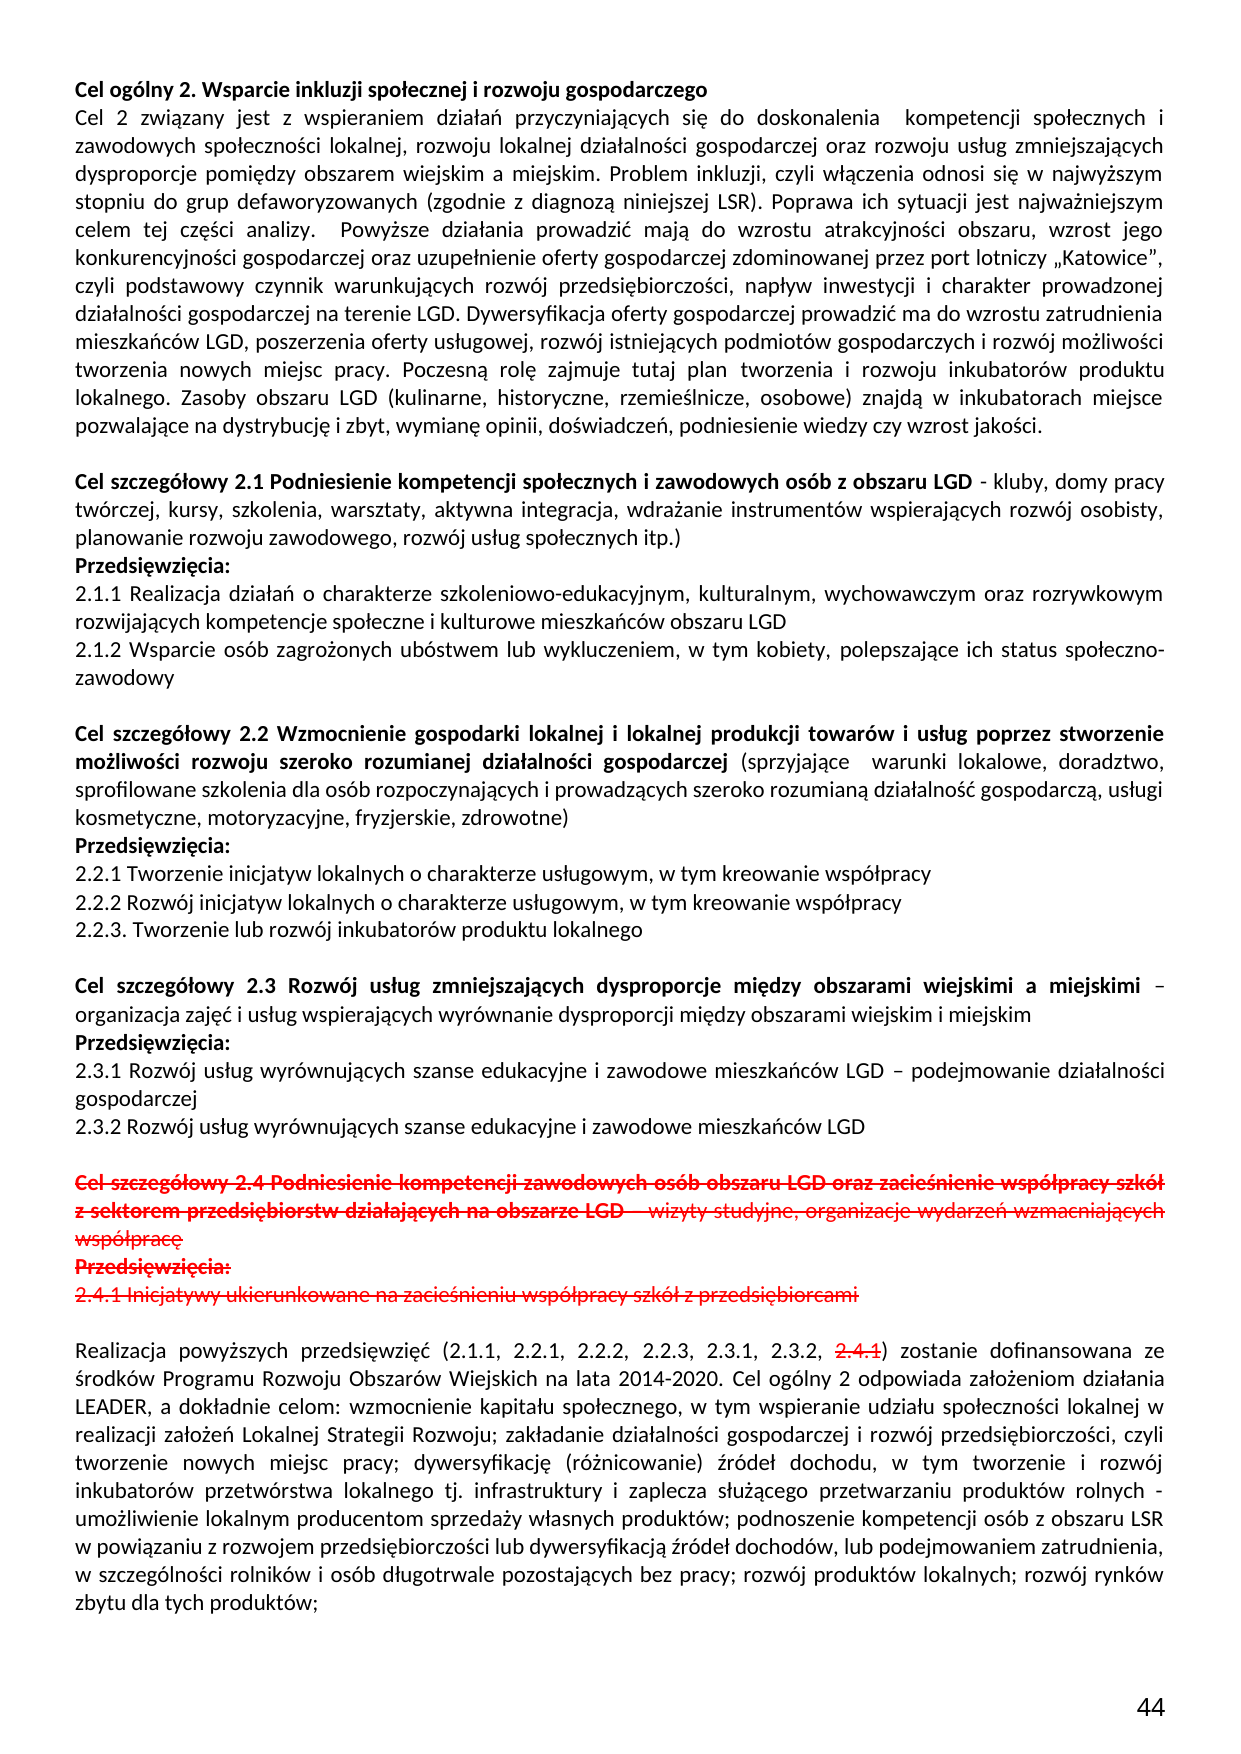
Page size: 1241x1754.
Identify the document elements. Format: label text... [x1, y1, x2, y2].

text 2.4.1 Inicjatywy ukierunkowane na zacieśnieniu współpracy szkół z przedsiębiorcami [75, 1280, 1165, 1308]
text Przedsięwzięcia: [75, 1028, 1165, 1056]
text Cel 2 związany jest z wspieraniem działań przyczyniających się do doskonalenia kompetencji społecznych i zawodowych społeczności lokalnej, rozwoju lokalnej działalności gospodarczej oraz rozwoju usług zmniejszających dysproporcje pomiędzy obszarem wiejskim a miejskim. Problem inkluzji, czyli włączenia odnosi się w najwyższym stopniu do grup defaworyzowanych (zgodnie z diagnozą niniejszej LSR). Poprawa ich sytuacji jest najważniejszym celem tej części analizy. Powyższe działania prowadzić mają do wzrostu atrakcyjności obszaru, wzrost jego konkurencyjności gospodarczej oraz uzupełnienie oferty gospodarczej zdominowanej przez port lotniczy „Katowice”, czyli podstawowy czynnik warunkujących rozwój przedsiębiorczości, napływ inwestycji i charakter prowadzonej działalności gospodarczej na terenie LGD. Dywersyfikacja oferty gospodarczej prowadzić ma do wzrostu zatrudnienia mieszkańców LGD, poszerzenia oferty usługowej, rozwój istniejących podmiotów gospodarczych i rozwój możliwości tworzenia nowych miejsc pracy. Poczesną rolę zajmuje tutaj plan tworzenia i rozwoju inkubatorów produktu lokalnego. Zasoby obszaru LGD (kulinarne, historyczne, rzemieślnicze, osobowe) znajdą w inkubatorach miejsce pozwalające na dystrybucję i zbyt, wymianę opinii, doświadczeń, podniesienie wiedzy czy wzrost jakości. [75, 103, 1165, 439]
text Cel szczegółowy 2.4 Podniesienie kompetencji zawodowych osób obszaru LGD oraz zacieśnienie współpracy szkół z sektorem przedsiębiorstw działających na obszarze LGD – wizyty studyjne, organizacje wydarzeń wzmacniających współpracę [75, 1168, 1165, 1183]
text 2.1.1 Realizacja działań o charakterze szkoleniowo-edukacyjnym, kulturalnym, wychowawczym oraz rozrywkowym rozwijających kompetencje społeczne i kulturowe mieszkańców obszaru LGD [75, 579, 1165, 635]
text 2.3.1 Rozwój usług wyrównujących szanse edukacyjne i zawodowe mieszkańców LGD – podejmowanie działalności gospodarczej [75, 1056, 1165, 1112]
text 2.1.2 Wsparcie osób zagrożonych ubóstwem lub wykluczeniem, w tym kobiety, polepszające ich status społeczno-zawodowy [75, 635, 1165, 691]
text Cel szczegółowy 2.2 Wzmocnienie gospodarki lokalnej i lokalnej produkcji towarów i usług poprzez stworzenie możliwości rozwoju szeroko rozumianej działalności gospodarczej (sprzyjające warunki lokalowe, doradztwo, sprofilowane szkolenia dla osób rozpoczynających i prowadzących szeroko rozumianą działalność gospodarczą, usługi kosmetyczne, motoryzacyjne, fryzjerskie, zdrowotne) [75, 719, 1165, 832]
text Cel szczegółowy 2.3 Rozwój usług zmniejszających dysproporcje między obszarami wiejskimi a miejskimi – organizacja zajęć i usług wspierających wyrównanie dysproporcji między obszarami wiejskim i miejskim [75, 972, 1165, 1028]
text 2.2.2 Rozwój inicjatyw lokalnych o charakterze usługowym, w tym kreowanie współpracy [75, 888, 1165, 916]
text Cel szczegółowy 2.4 Podniesienie kompetencji zawodowych osób obszaru LGD oraz zacieśnienie współpracy szkół z sektorem przedsiębiorstw działających na obszarze LGD – wizyty studyjne, organizacje wydarzeń wzmacniających współpracę [75, 1213, 1165, 1252]
text Cel ogólny 2. Wsparcie inkluzji społecznej i rozwoju gospodarczego [75, 75, 1165, 103]
text 2.3.2 Rozwój usług wyrównujących szanse edukacyjne i zawodowe mieszkańców LGD [75, 1112, 1165, 1140]
text Cel szczegółowy 2.4 Podniesienie kompetencji zawodowych osób obszaru LGD oraz zacieśnienie współpracy szkół z sektorem przedsiębiorstw działających na obszarze LGD – wizyty studyjne, organizacje wydarzeń wzmacniających współpracę [75, 1185, 1165, 1211]
text Cel szczegółowy 2.1 Podniesienie kompetencji społecznych i zawodowych osób z obszaru LGD - kluby, domy pracy twórczej, kursy, szkolenia, warsztaty, aktywna integracja, wdrażanie instrumentów wspierających rozwój osobisty, planowanie rozwoju zawodowego, rozwój usług społecznych itp.) [75, 467, 1165, 551]
text Przedsięwzięcia: [75, 832, 1165, 859]
text Przedsięwzięcia: [75, 1252, 1165, 1280]
text Realizacja powyższych przedsięwzięć (2.1.1, 2.2.1, 2.2.2, 2.2.3, 2.3.1, 2.3.2, 2.4.1) zostanie dofinansowana ze środków Programu Rozwoju Obszarów Wiejskich na lata 2014-2020. Cel ogólny 2 odpowiada założeniom działania LEADER, a dokładnie celom: wzmocnienie kapitału społecznego, w tym wspieranie udziału społeczności lokalnej w realizacji założeń Lokalnej Strategii Rozwoju; zakładanie działalności gospodarczej i rozwój przedsiębiorczości, czyli tworzenie nowych miejsc pracy; dywersyfikację (różnicowanie) źródeł dochodu, w tym tworzenie i rozwój inkubatorów przetwórstwa lokalnego tj. infrastruktury i zaplecza służącego przetwarzaniu produktów rolnych - umożliwienie lokalnym producentom sprzedaży własnych produktów; podnoszenie kompetencji osób z obszaru LSR w powiązaniu z rozwojem przedsiębiorczości lub dywersyfikacją źródeł dochodów, lub podejmowaniem zatrudnienia, w szczególności rolników i osób długotrwale pozostających bez pracy; rozwój produktów lokalnych; rozwój rynków zbytu dla tych produktów; [75, 1336, 1165, 1616]
text 2.2.1 Tworzenie inicjatyw lokalnych o charakterze usługowym, w tym kreowanie współpracy [75, 859, 1165, 888]
text 2.2.3. Tworzenie lub rozwój inkubatorów produktu lokalnego [75, 916, 1165, 944]
text Przedsięwzięcia: [75, 551, 1165, 579]
